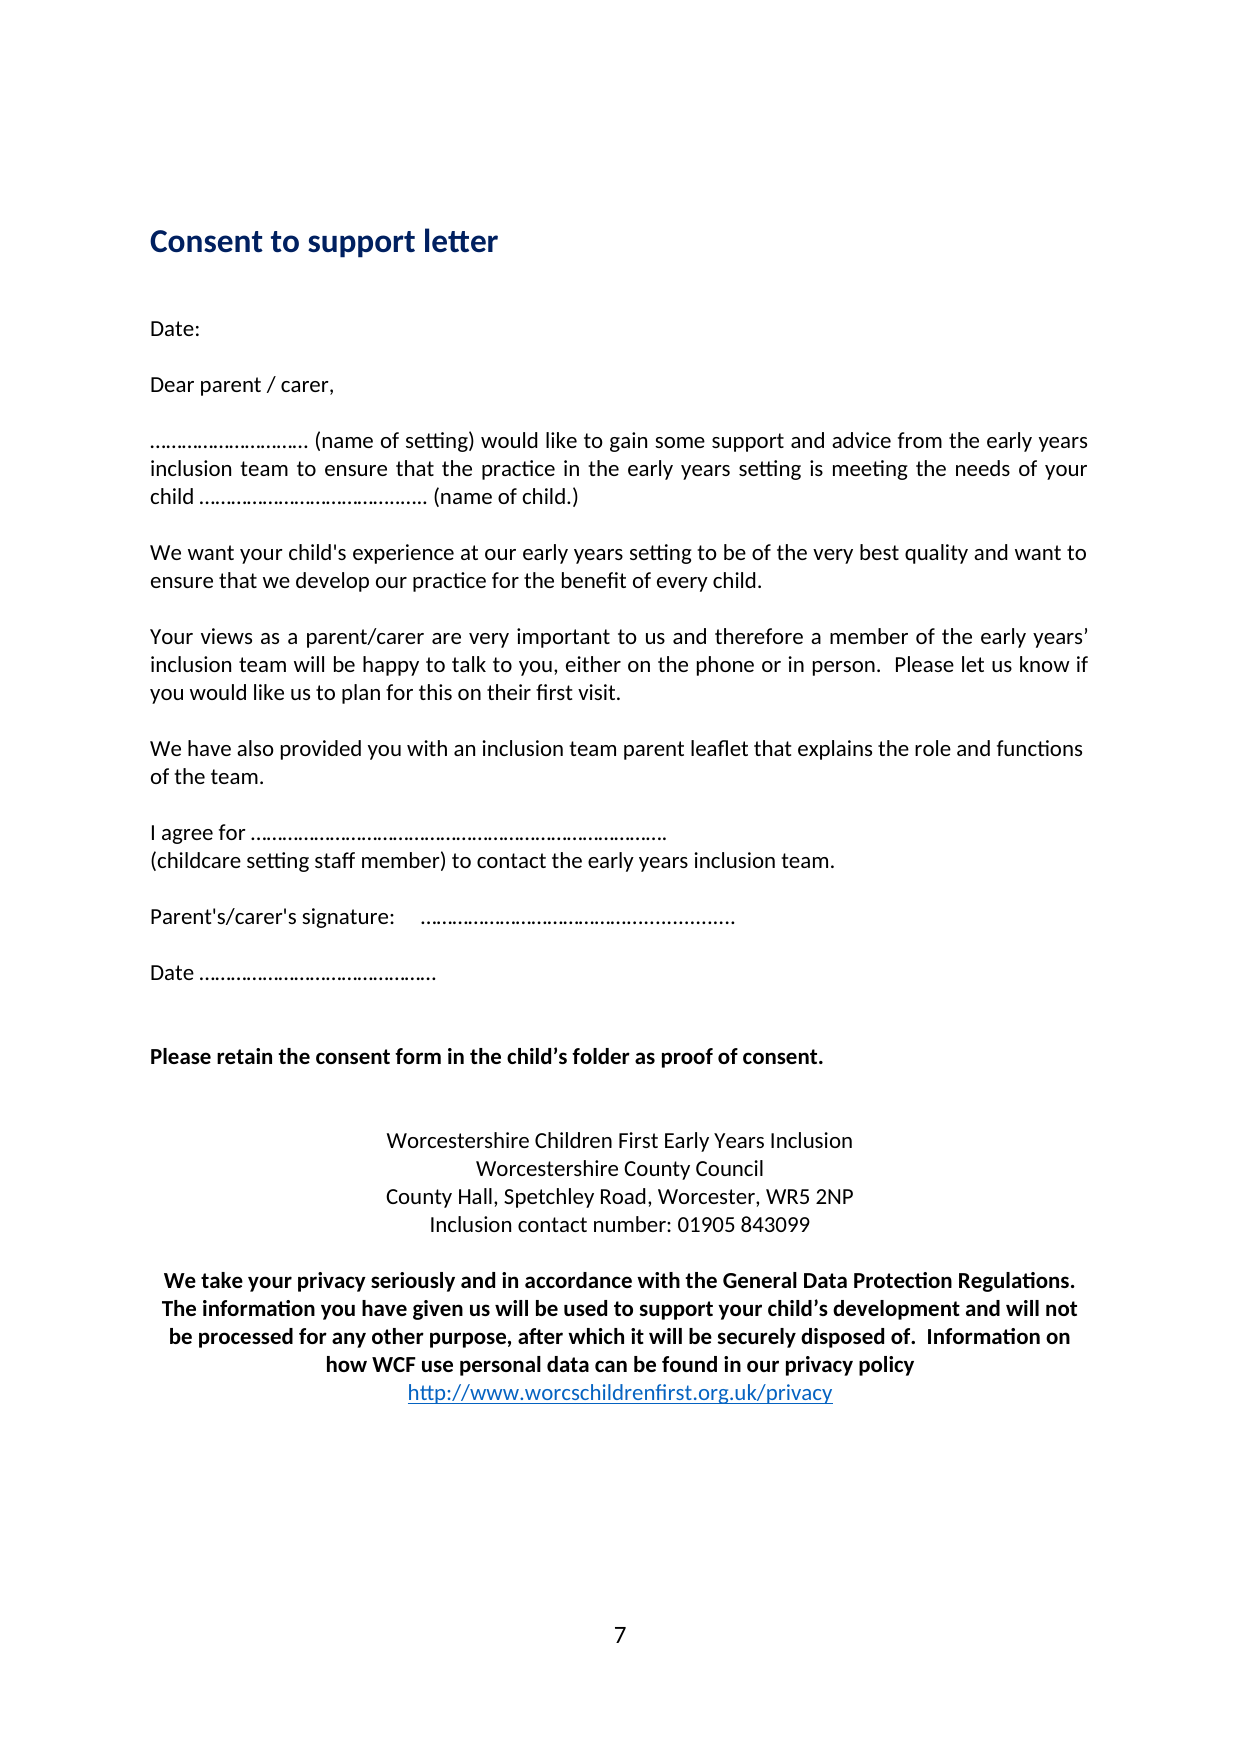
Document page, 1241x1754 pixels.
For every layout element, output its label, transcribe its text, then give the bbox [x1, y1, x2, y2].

text ………………………… (name of setting) would like to gain some support and advice from the early years inclusion team to ensure that the practice in the early years setting is meeting the needs of your child ………………………………..….. (name of child.) [150, 426, 1090, 510]
text Date ……………………………………… [150, 958, 1090, 986]
text Worcestershire County Council [150, 1154, 1090, 1182]
text Dear parent / carer, [150, 370, 1090, 398]
text Worcestershire Children First Early Years Inclusion [150, 1126, 1090, 1154]
text We take your privacy seriously and in accordance with the General Data Protection Regulations. The information you have given us will be used to support your child’s development and will not be processed for any other purpose, after which it will be securely disposed of. Information on how WCF use personal data can be found in our privacy policy http://www.worcschildrenfirst.org.uk/privacy [150, 1266, 1090, 1406]
text Date: [150, 314, 1090, 342]
text We have also provided you with an inclusion team parent leaflet that explains the role and functions of the team. [150, 734, 1090, 790]
text Parent's/carer's signature: …………………………………................... [150, 902, 1090, 930]
text I agree for ……………………………………………………………………. [150, 818, 1090, 846]
text Your views as a parent/carer are very important to us and therefore a member of the early years’ inclusion team will be happy to talk to you, either on the phone or in person. Please let us know if you would like us to plan for this on their first visit. [150, 622, 1090, 706]
text County Hall, Spetchley Road, Worcester, WR5 2NP [150, 1182, 1090, 1210]
text Please retain the consent form in the child’s folder as proof of consent. [150, 1042, 1090, 1070]
text We want your child's experience at our early years setting to be of the very best quality and want to ensure that we develop our practice for the benefit of every child. [150, 538, 1090, 594]
subtitle Consent to support letter [150, 220, 1090, 261]
text (childcare setting staff member) to contact the early years inclusion team. [150, 846, 1090, 874]
text Inclusion contact number: 01905 843099 [150, 1210, 1090, 1238]
